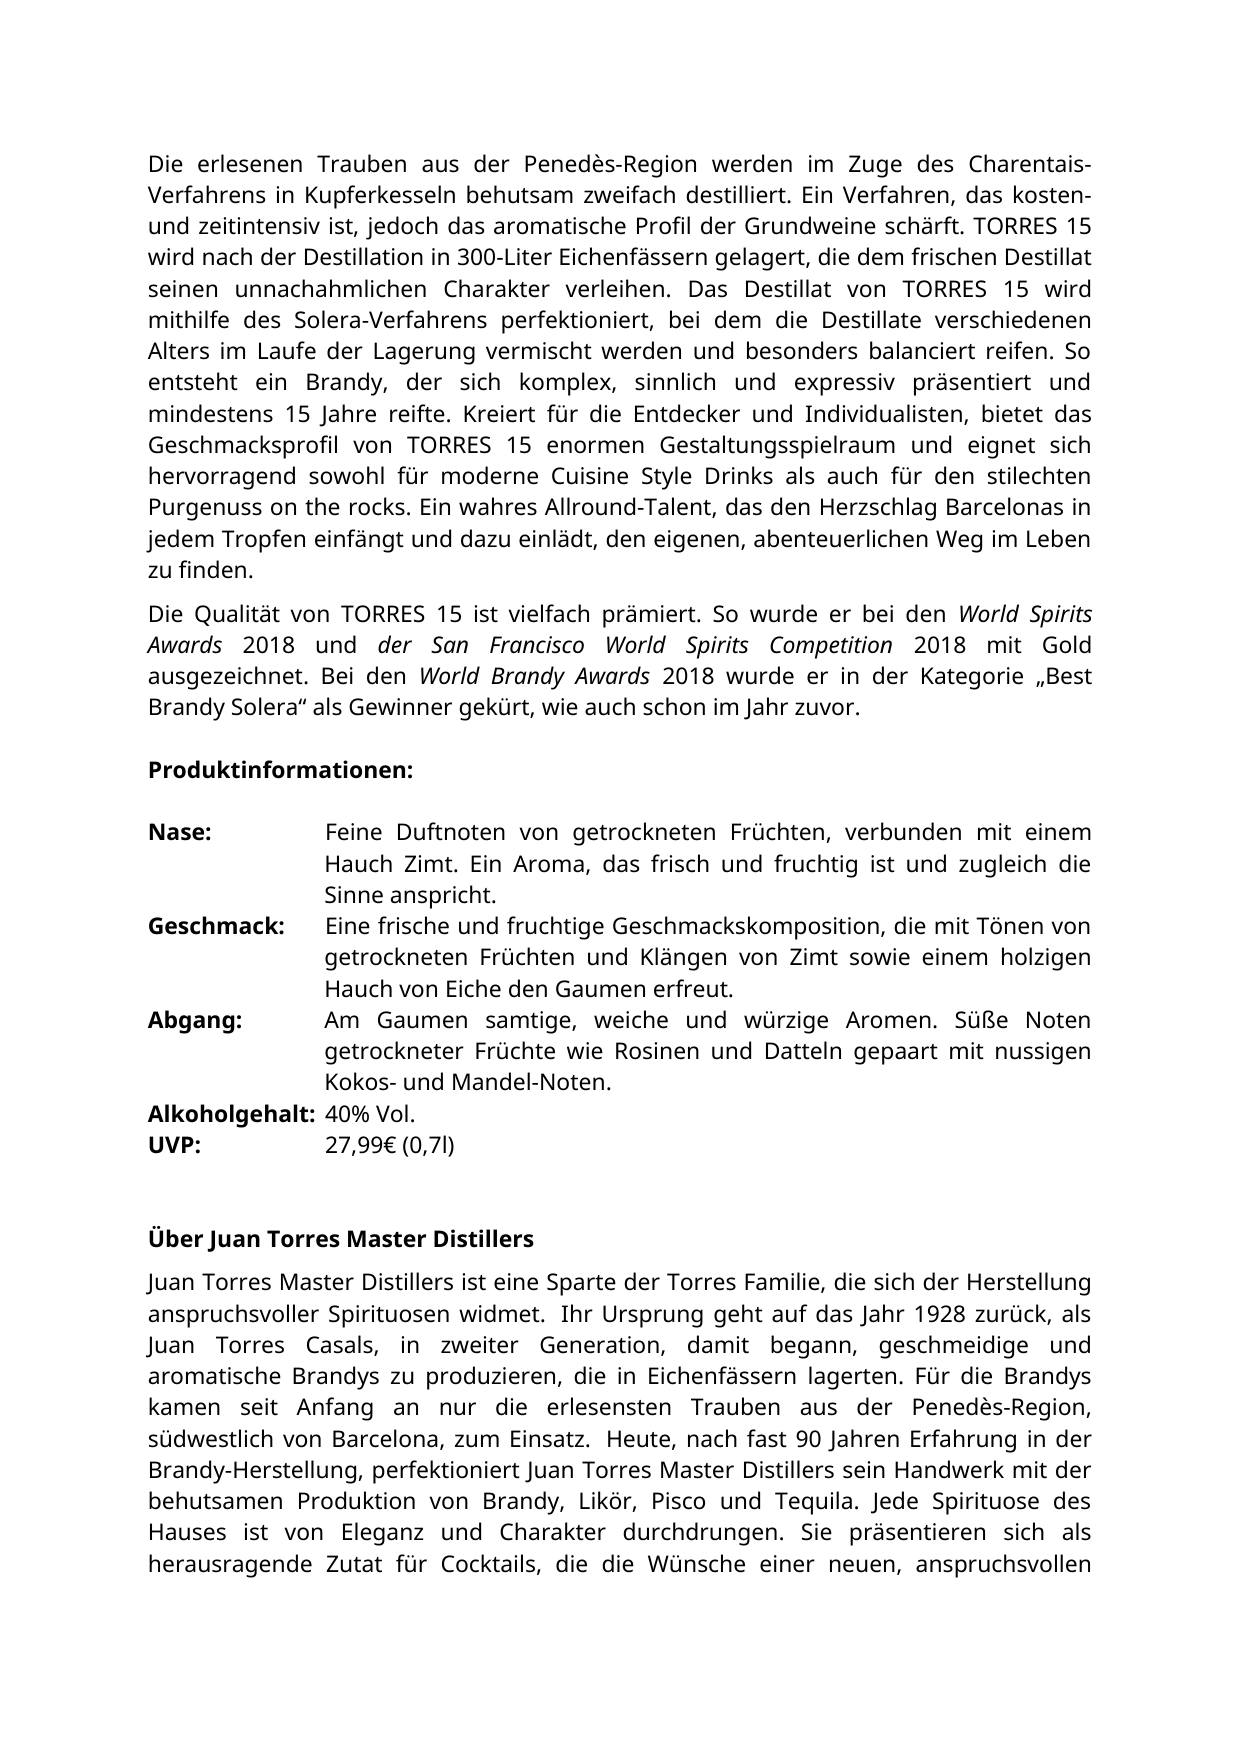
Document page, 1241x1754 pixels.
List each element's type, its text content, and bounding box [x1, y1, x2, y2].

text Die erlesenen Trauben aus der Penedès-Region werden im Zuge des Charentais-Verfahrens in Kupferkesseln behutsam zweifach destilliert. Ein Verfahren, das kosten- und zeitintensiv ist, jedoch das aromatische Profil der Grundweine schärft. TORRES 15 wird nach der Destillation in 300-Liter Eichenfässern gelagert, die dem frischen Destillat seinen unnachahmlichen Charakter verleihen. Das Destillat von TORRES 15 wird mithilfe des Solera-Verfahrens perfektioniert, bei dem die Destillate verschiedenen Alters im Laufe der Lagerung vermischt werden und besonders balanciert reifen. So entsteht ein Brandy, der sich komplex, sinnlich und expressiv präsentiert und mindestens 15 Jahre reifte. Kreiert für die Entdecker und Individualisten, bietet das Geschmacksprofil von TORRES 15 enormen Gestaltungsspielraum und eignet sich hervorragend sowohl für moderne Cuisine Style Drinks als auch für den stilechten Purgenuss on the rocks. Ein wahres Allround-Talent, das den Herzschlag Barcelonas in jedem Tropfen einfängt und dazu einlädt, den eigenen, abenteuerlichen Weg im Leben zu finden. [148, 148, 1093, 585]
text Die Qualität von TORRES 15 ist vielfach prämiert. So wurde er bei den World Spirits Awards 2018 und der San Francisco World Spirits Competition 2018 mit Gold ausgezeichnet. Bei den World Brandy Awards 2018 wurde er in der Kategorie „Best Brandy Solera“ als Gewinner gekürt, wie auch schon im Jahr zuvor. [148, 598, 1093, 723]
text Geschmack: Eine frische und fruchtige Geschmackskomposition, die mit Tönen von getrockneten Früchten und Klängen von Zimt sowie einem holzigen Hauch von Eiche den Gaumen erfreut. [148, 910, 1093, 1004]
text Nase: Feine Duftnoten von getrockneten Früchten, verbunden mit einem Hauch Zimt. Ein Aroma, das frisch und fruchtig ist und zugleich die Sinne anspricht. [148, 816, 1093, 910]
text Alkoholgehalt: 40% Vol. [148, 1098, 1093, 1129]
text Abgang: Am Gaumen samtige, weiche und würzige Aromen. Süße Noten getrockneter Früchte wie Rosinen und Datteln gepaart mit nussigen Kokos- und Mandel-Noten. [148, 1004, 1093, 1098]
text Produktinformationen: [148, 754, 1093, 785]
text UVP: 27,99€ (0,7l) [148, 1129, 1093, 1160]
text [148, 1266, 1093, 1579]
text Über Juan Torres Master Distillers [148, 1223, 1093, 1254]
